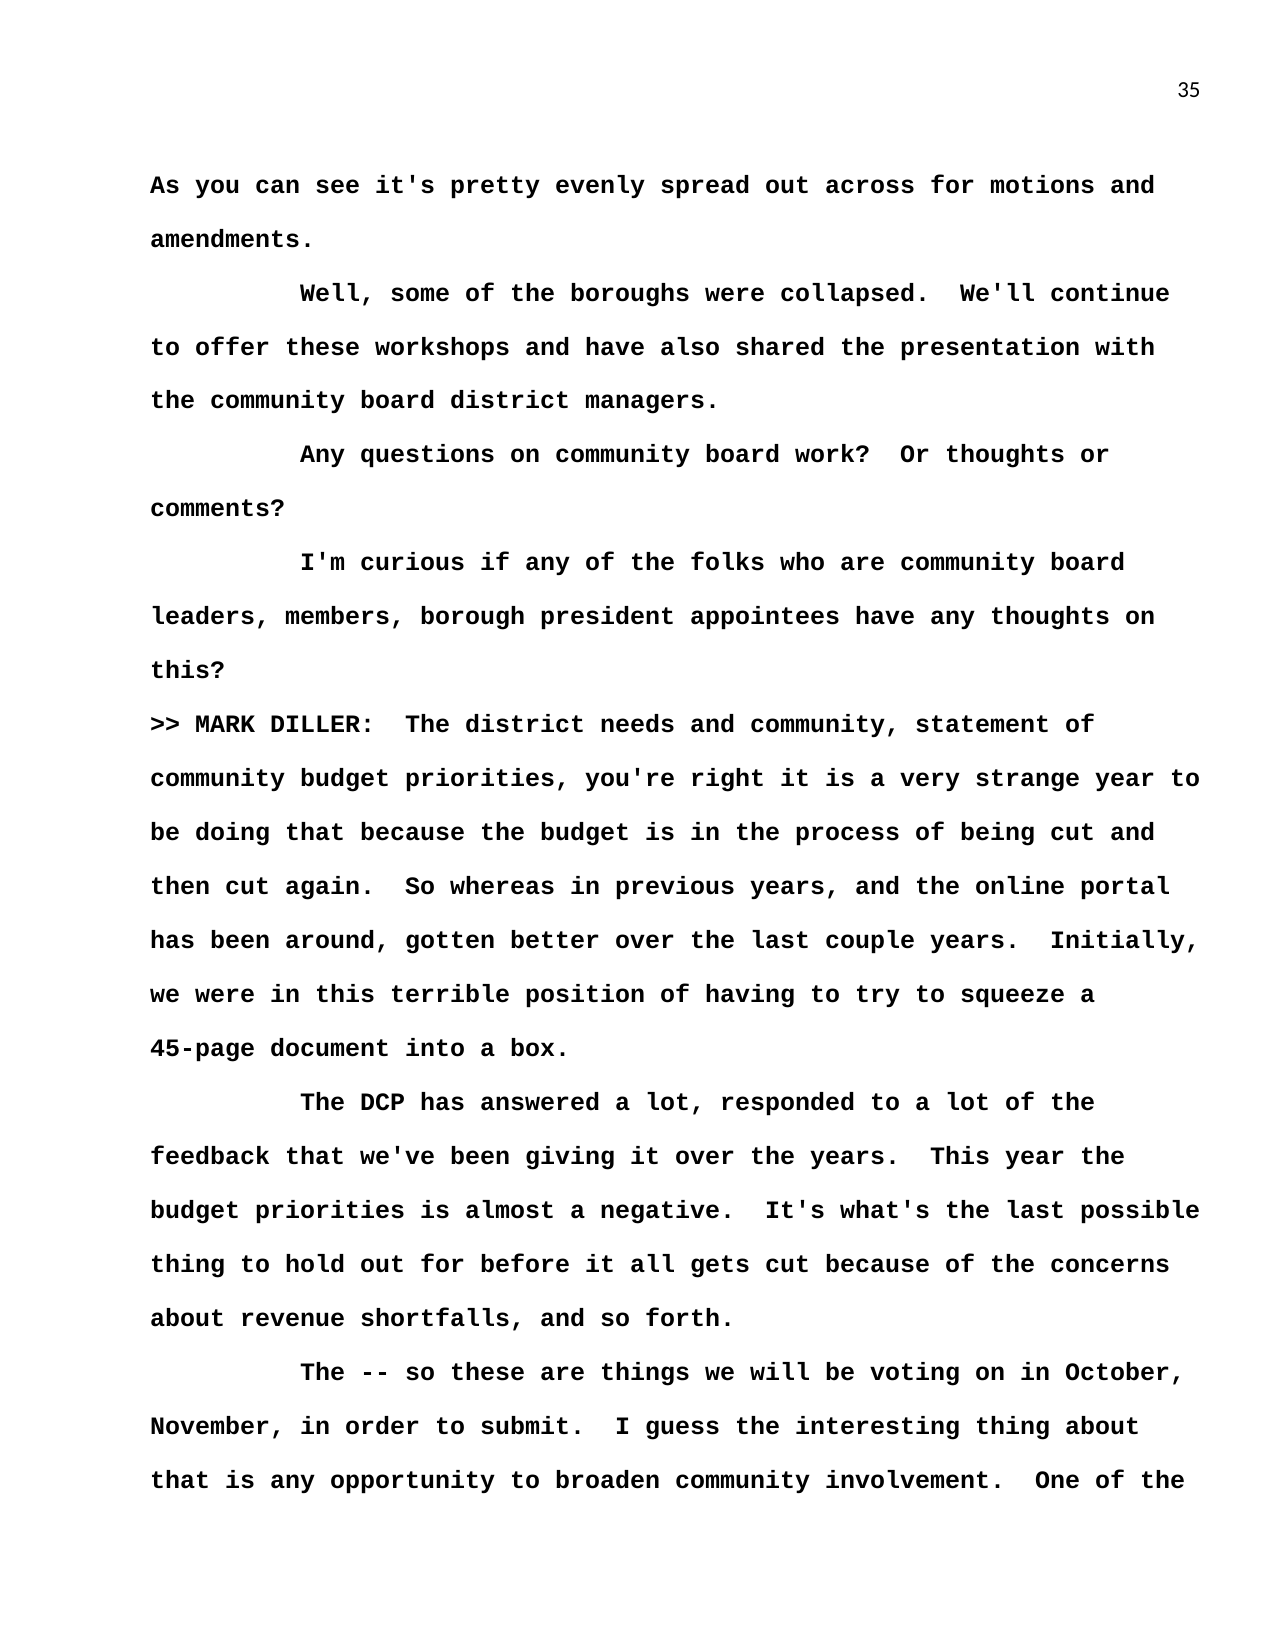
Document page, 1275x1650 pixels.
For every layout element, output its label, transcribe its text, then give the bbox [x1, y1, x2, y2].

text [150, 150, 1200, 258]
text Well, some of the boroughs were collapsed. We'll continue to offer these workshops and have also shared the presentation with the community board district managers. [150, 258, 1200, 420]
text The DCP has answered a lot, responded to a lot of the feedback that we've been giving it over the years. This year the budget priorities is almost a negative. It's what's the last possible thing to hold out for before it all gets cut because of the concerns about revenue shortfalls, and so forth. [150, 1067, 1200, 1337]
text >> MARK DILLER: The district needs and community, statement of community budget priorities, you're right it is a very strange year to be doing that because the budget is in the process of being cut and then cut again. So whereas in previous years, and the online portal has been around, gotten better over the last couple years. Initially, we were in this terrible position of having to try to squeeze a 45-page document into a box. [150, 689, 1200, 1067]
text Any questions on community board work? Or thoughts or comments? [150, 420, 1200, 528]
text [150, 1337, 1200, 1499]
text I'm curious if any of the folks who are community board leaders, members, borough president appointees have any thoughts on this? [150, 528, 1200, 689]
